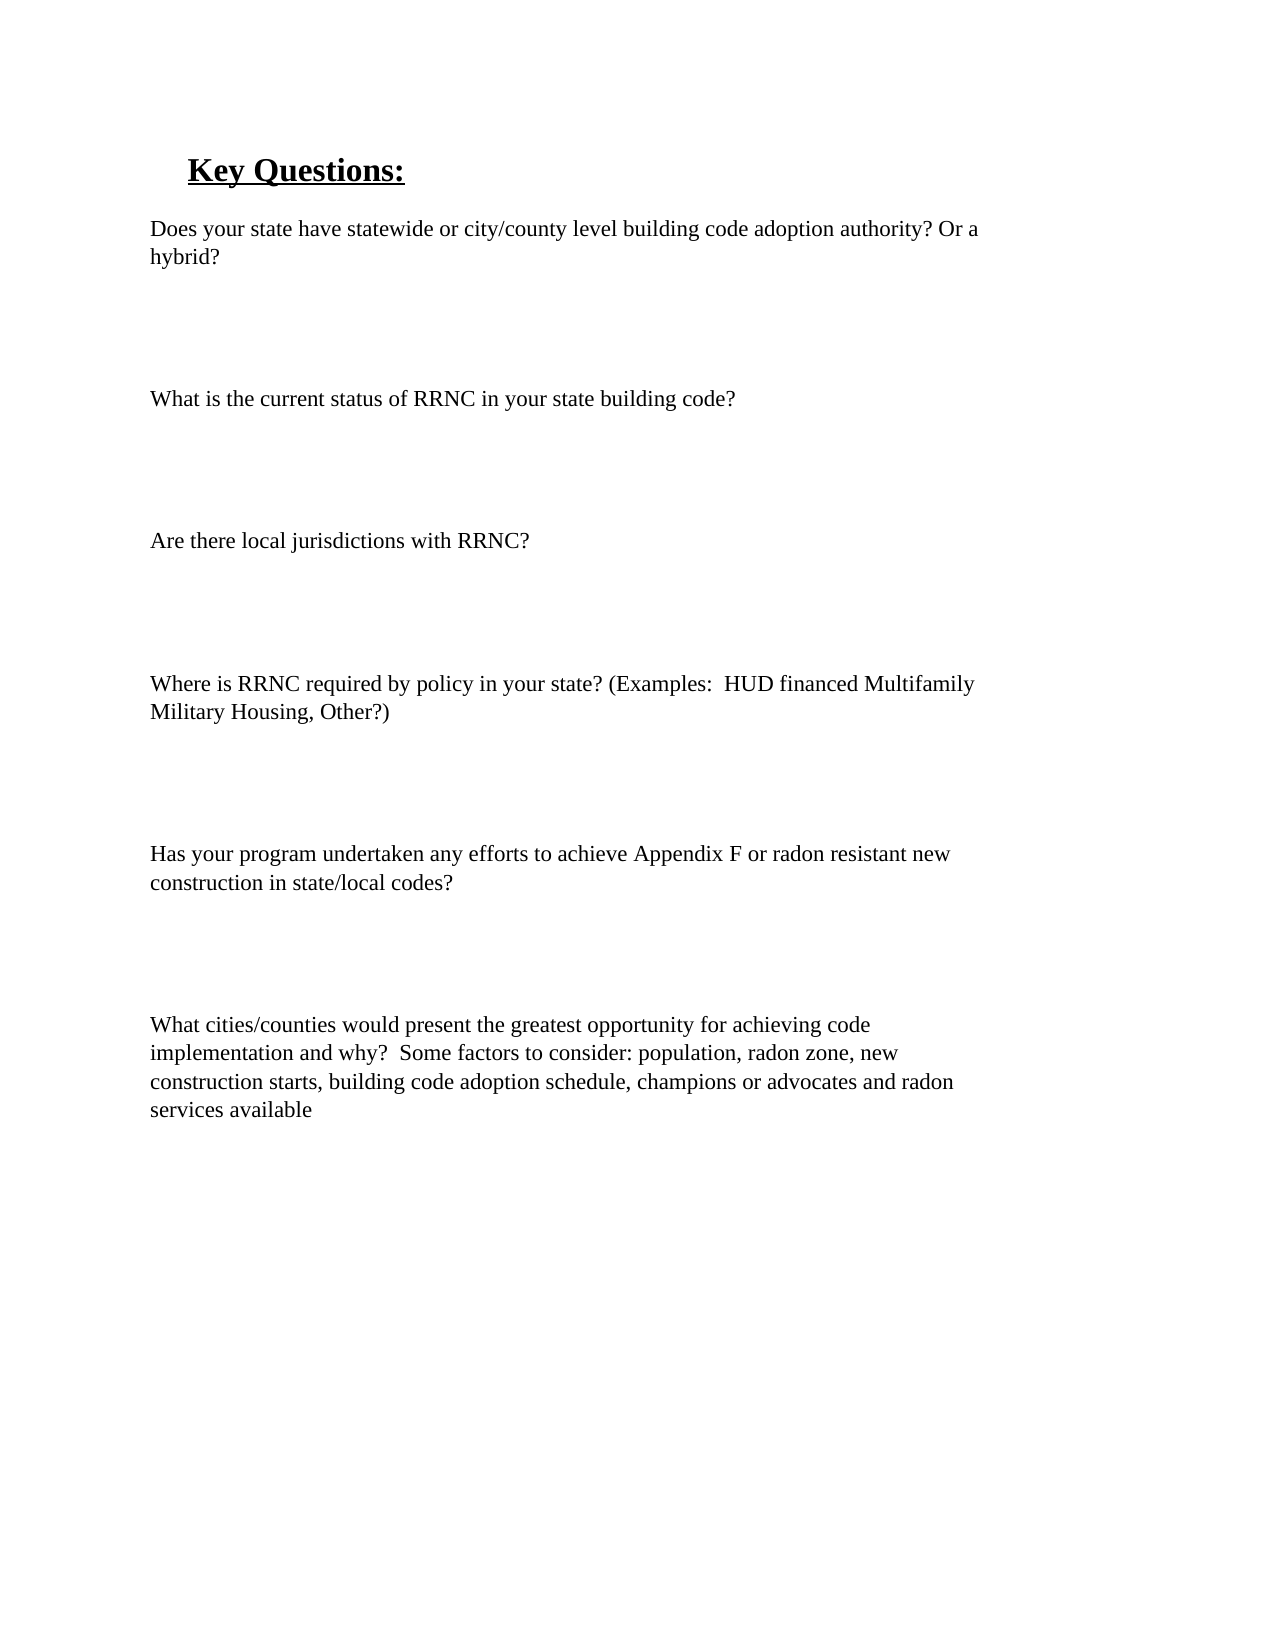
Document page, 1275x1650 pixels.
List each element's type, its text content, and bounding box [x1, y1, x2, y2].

text Are there local jurisdictions with RRNC? [150, 527, 1012, 554]
text Has your program undertaken any efforts to achieve Appendix F or radon resistant new construction in state/local codes? [150, 840, 1012, 895]
text Key Questions: [187, 150, 1125, 188]
text What is the current status of RRNC in your state building code? [150, 385, 1012, 412]
text Does your state have statewide or city/county level building code adoption authority? Or a hybrid? [150, 215, 1012, 269]
text Where is RRNC required by policy in your state? (Examples: HUD financed Multifamily Military Housing, Other?) [150, 670, 1012, 724]
text What cities/counties would present the greatest opportunity for achieving code implementation and why? Some factors to consider: population, radon zone, new construction starts, building code adoption schedule, champions or advocates and radon services available [150, 1011, 1012, 1123]
